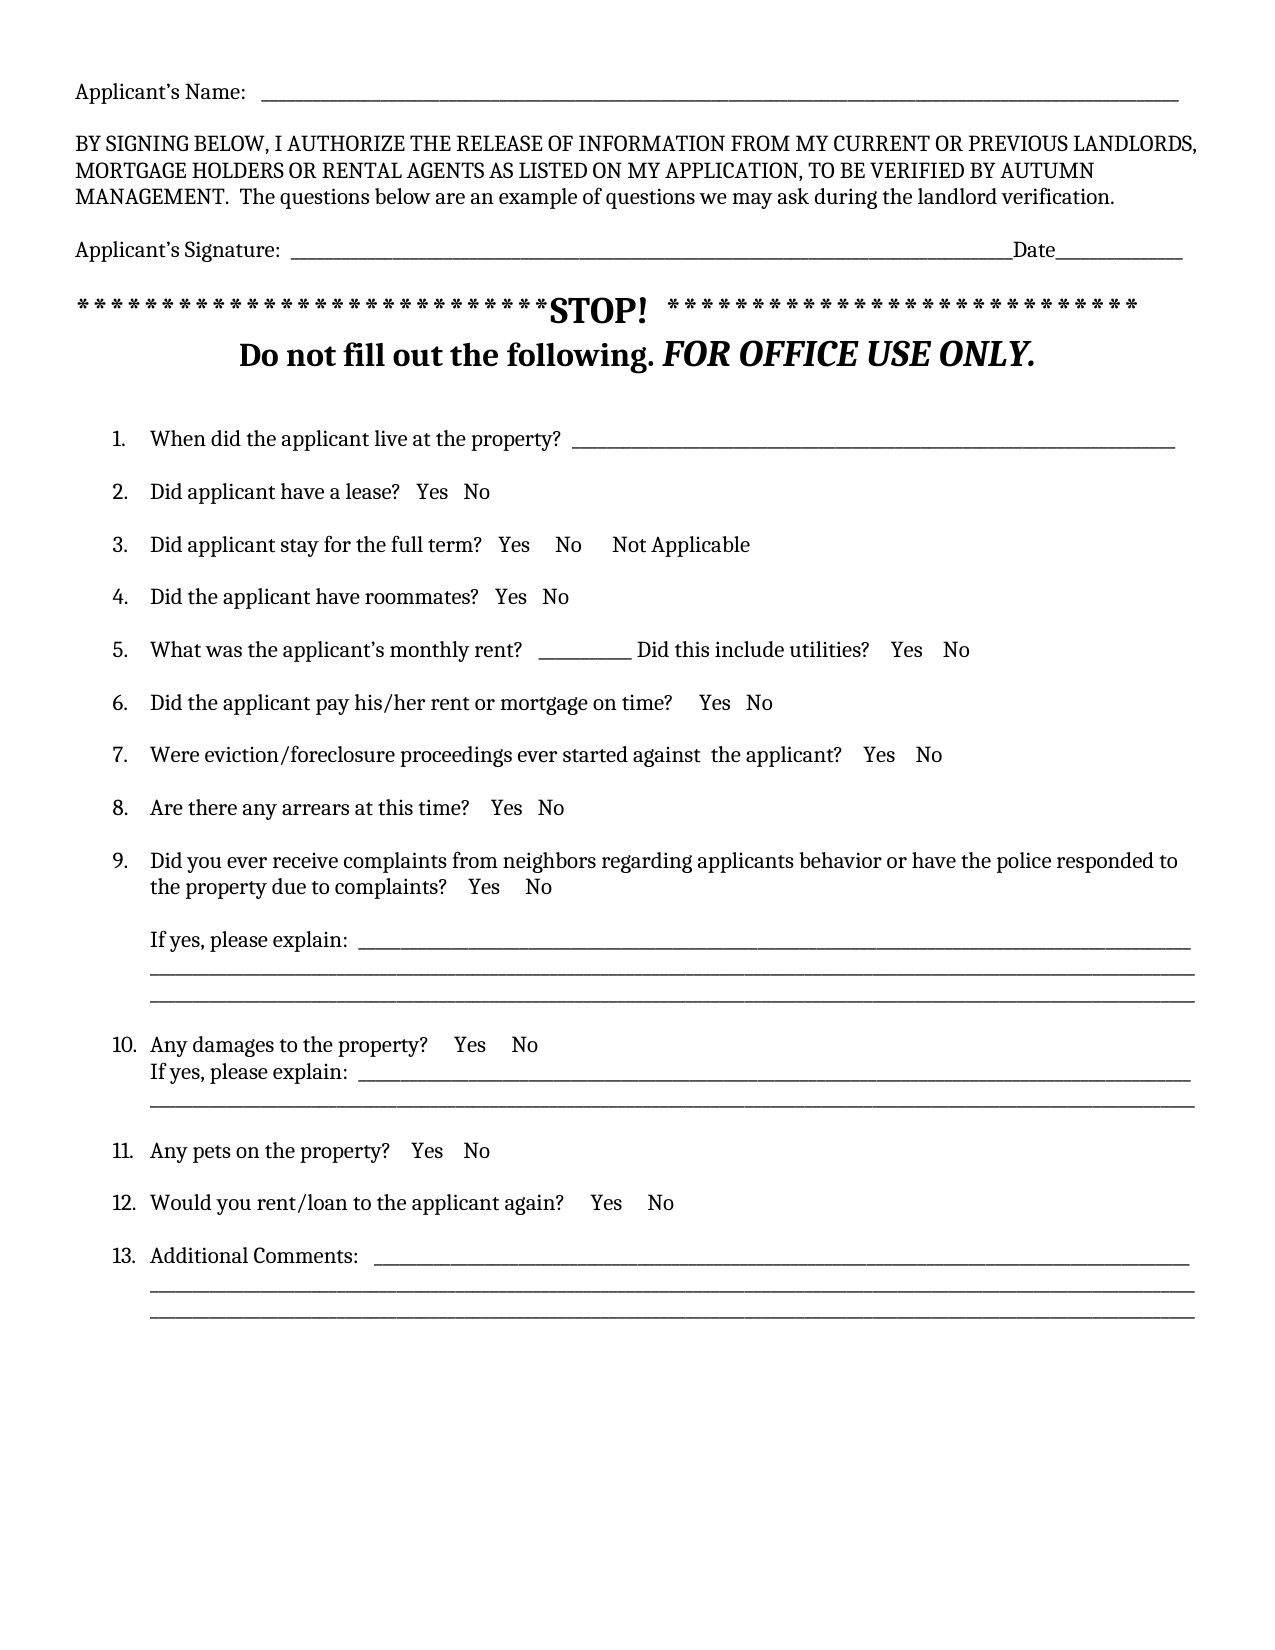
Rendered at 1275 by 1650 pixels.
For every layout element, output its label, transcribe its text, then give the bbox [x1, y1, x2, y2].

list When did the applicant live at the property? _______________________________________________________________________ [112, 426, 1200, 452]
list Any damages to the property? Yes No [112, 1032, 1200, 1058]
list Did you ever receive complaints from neighbors regarding applicants behavior or have the police responded to the property due to complaints? Yes No [112, 848, 1200, 900]
list Additional Comments: ________________________________________________________________________________________________ [112, 1243, 1200, 1269]
list Would you rent/loan to the applicant again? Yes No [112, 1190, 1200, 1217]
list Are there any arrears at this time? Yes No [112, 795, 1200, 821]
list Did applicant stay for the full term? Yes No Not Applicable [112, 531, 1200, 558]
text Applicant’s Name: ____________________________________________________________________________________________________________ [75, 78, 1200, 105]
list What was the applicant’s monthly rent? ___________ Did this include utilities? Yes No [112, 637, 1200, 663]
list ___________________________________________________________________________________________________________________________ [150, 1085, 1200, 1111]
text ______________________________________________________________________________________________________________________________________________________________________________________________________________________________________________________ [150, 953, 1200, 1006]
list Did the applicant pay his/her rent or mortgage on time? Yes No [112, 689, 1200, 716]
list If yes, please explain: __________________________________________________________________________________________________ [150, 1058, 1200, 1085]
text If yes, please explain: __________________________________________________________________________________________________ [150, 927, 1200, 953]
text BY SIGNING BELOW, I AUTHORIZE THE RELEASE OF INFORMATION FROM MY CURRENT OR PREVIOUS LANDLORDS, MORTGAGE HOLDERS OR RENTAL AGENTS AS LISTED ON MY APPLICATION, TO BE VERIFIED BY AUTUMN MANAGEMENT. The questions below are an example of questions we may ask during the landlord verification. [75, 131, 1200, 210]
list Did the applicant have roommates? Yes No [112, 584, 1200, 610]
text ****************************STOP! **************************** [75, 289, 1200, 332]
list Were eviction/foreclosure proceedings ever started against the applicant? Yes No [112, 742, 1200, 768]
text Do not fill out the following. FOR OFFICE USE ONLY. [75, 332, 1200, 376]
list Any pets on the property? Yes No [112, 1137, 1200, 1164]
text Applicant’s Signature: _____________________________________________________________________________________Date_______________ [75, 237, 1200, 263]
list Did applicant have a lease? Yes No [112, 479, 1200, 505]
list ______________________________________________________________________________________________________________________________________________________________________________________________________________________________________________________ [150, 1269, 1200, 1322]
